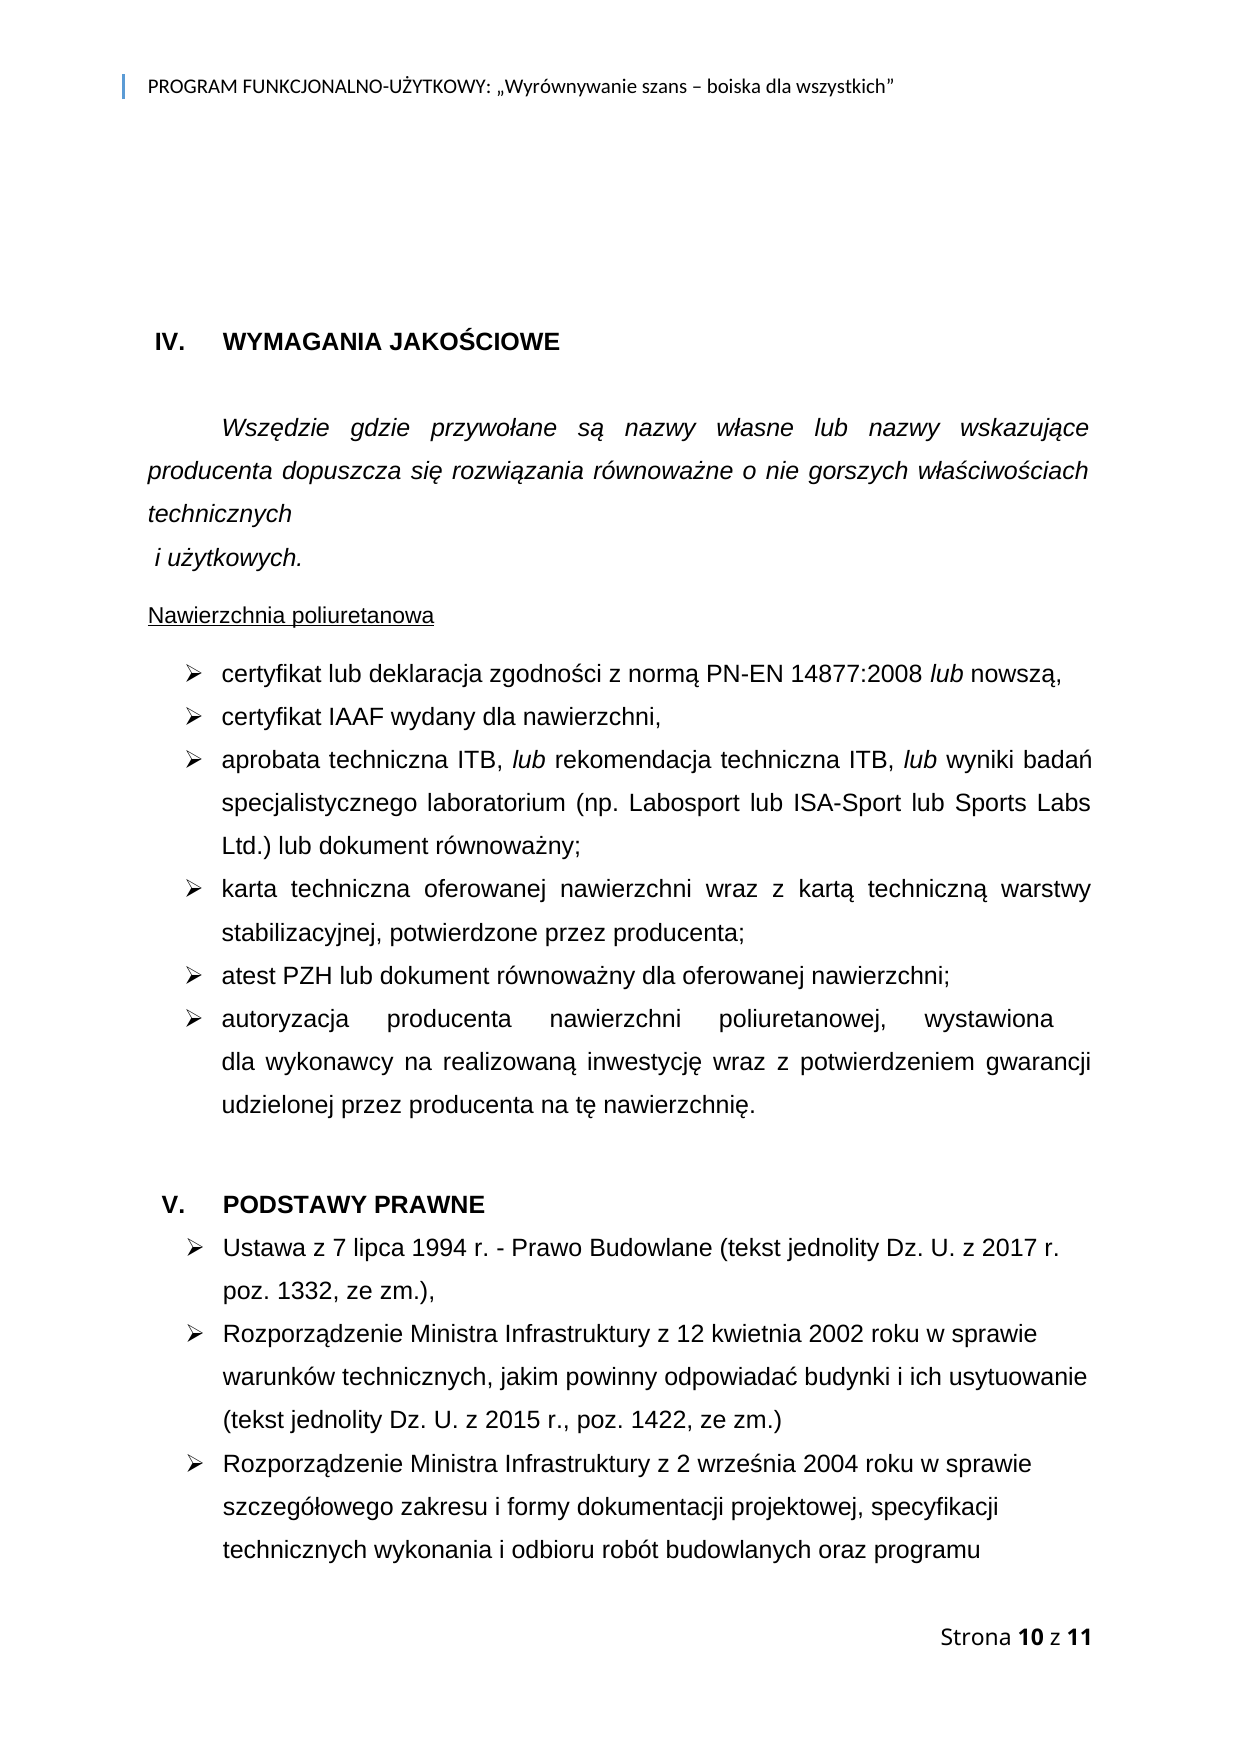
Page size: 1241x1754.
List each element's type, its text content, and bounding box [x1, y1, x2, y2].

text Nawierzchnia poliuretanowa [148, 602, 1093, 629]
list Rozporządzenie Ministra Infrastruktury z 12 kwietnia 2002 roku w sprawie warunków technicznych, jakim powinny odpowiadać budynki i ich usytuowanie (tekst jednolity Dz. U. z 2015 r., poz. 1422, ze zm.) [185, 1319, 1093, 1434]
list certyfikat IAAF wydany dla nawierzchni, [184, 702, 1093, 731]
list WYMAGANIA JAKOŚCIOWE [185, 327, 1093, 356]
list aprobata techniczna ITB, lub rekomendacja techniczna ITB, lub wyniki badań specjalistycznego laboratorium (np. Labosport lub ISA-Sport lub Sports Labs Ltd.) lub dokument równoważny; [184, 745, 1093, 860]
list certyfikat lub deklaracja zgodności z normą PN-EN 14877:2008 lub nowszą, [184, 658, 1093, 687]
list PODSTAWY PRAWNE [185, 1190, 1093, 1218]
list autoryzacja producenta nawierzchni poliuretanowej, wystawiona dla wykonawcy na realizowaną inwestycję wraz z potwierdzeniem gwarancji udzielonej przez producenta na tę nawierzchnię. [184, 1004, 1093, 1119]
list Ustawa z 7 lipca 1994 r. - Prawo Budowlane (tekst jednolity Dz. U. z 2017 r. poz. 1332, ze zm.), [185, 1233, 1093, 1305]
list atest PZH lub dokument równoważny dla oferowanej nawierzchni; [184, 961, 1093, 990]
list karta techniczna oferowanej nawierzchni wraz z kartą techniczną warstwy stabilizacyjnej, potwierdzone przez producenta; [184, 874, 1093, 946]
text Wszędzie gdzie przywołane są nazwy własne lub nazwy wskazujące producenta dopuszcza się rozwiązania równoważne o nie gorszych właściwościach technicznych i użytkowych. [148, 413, 1093, 571]
